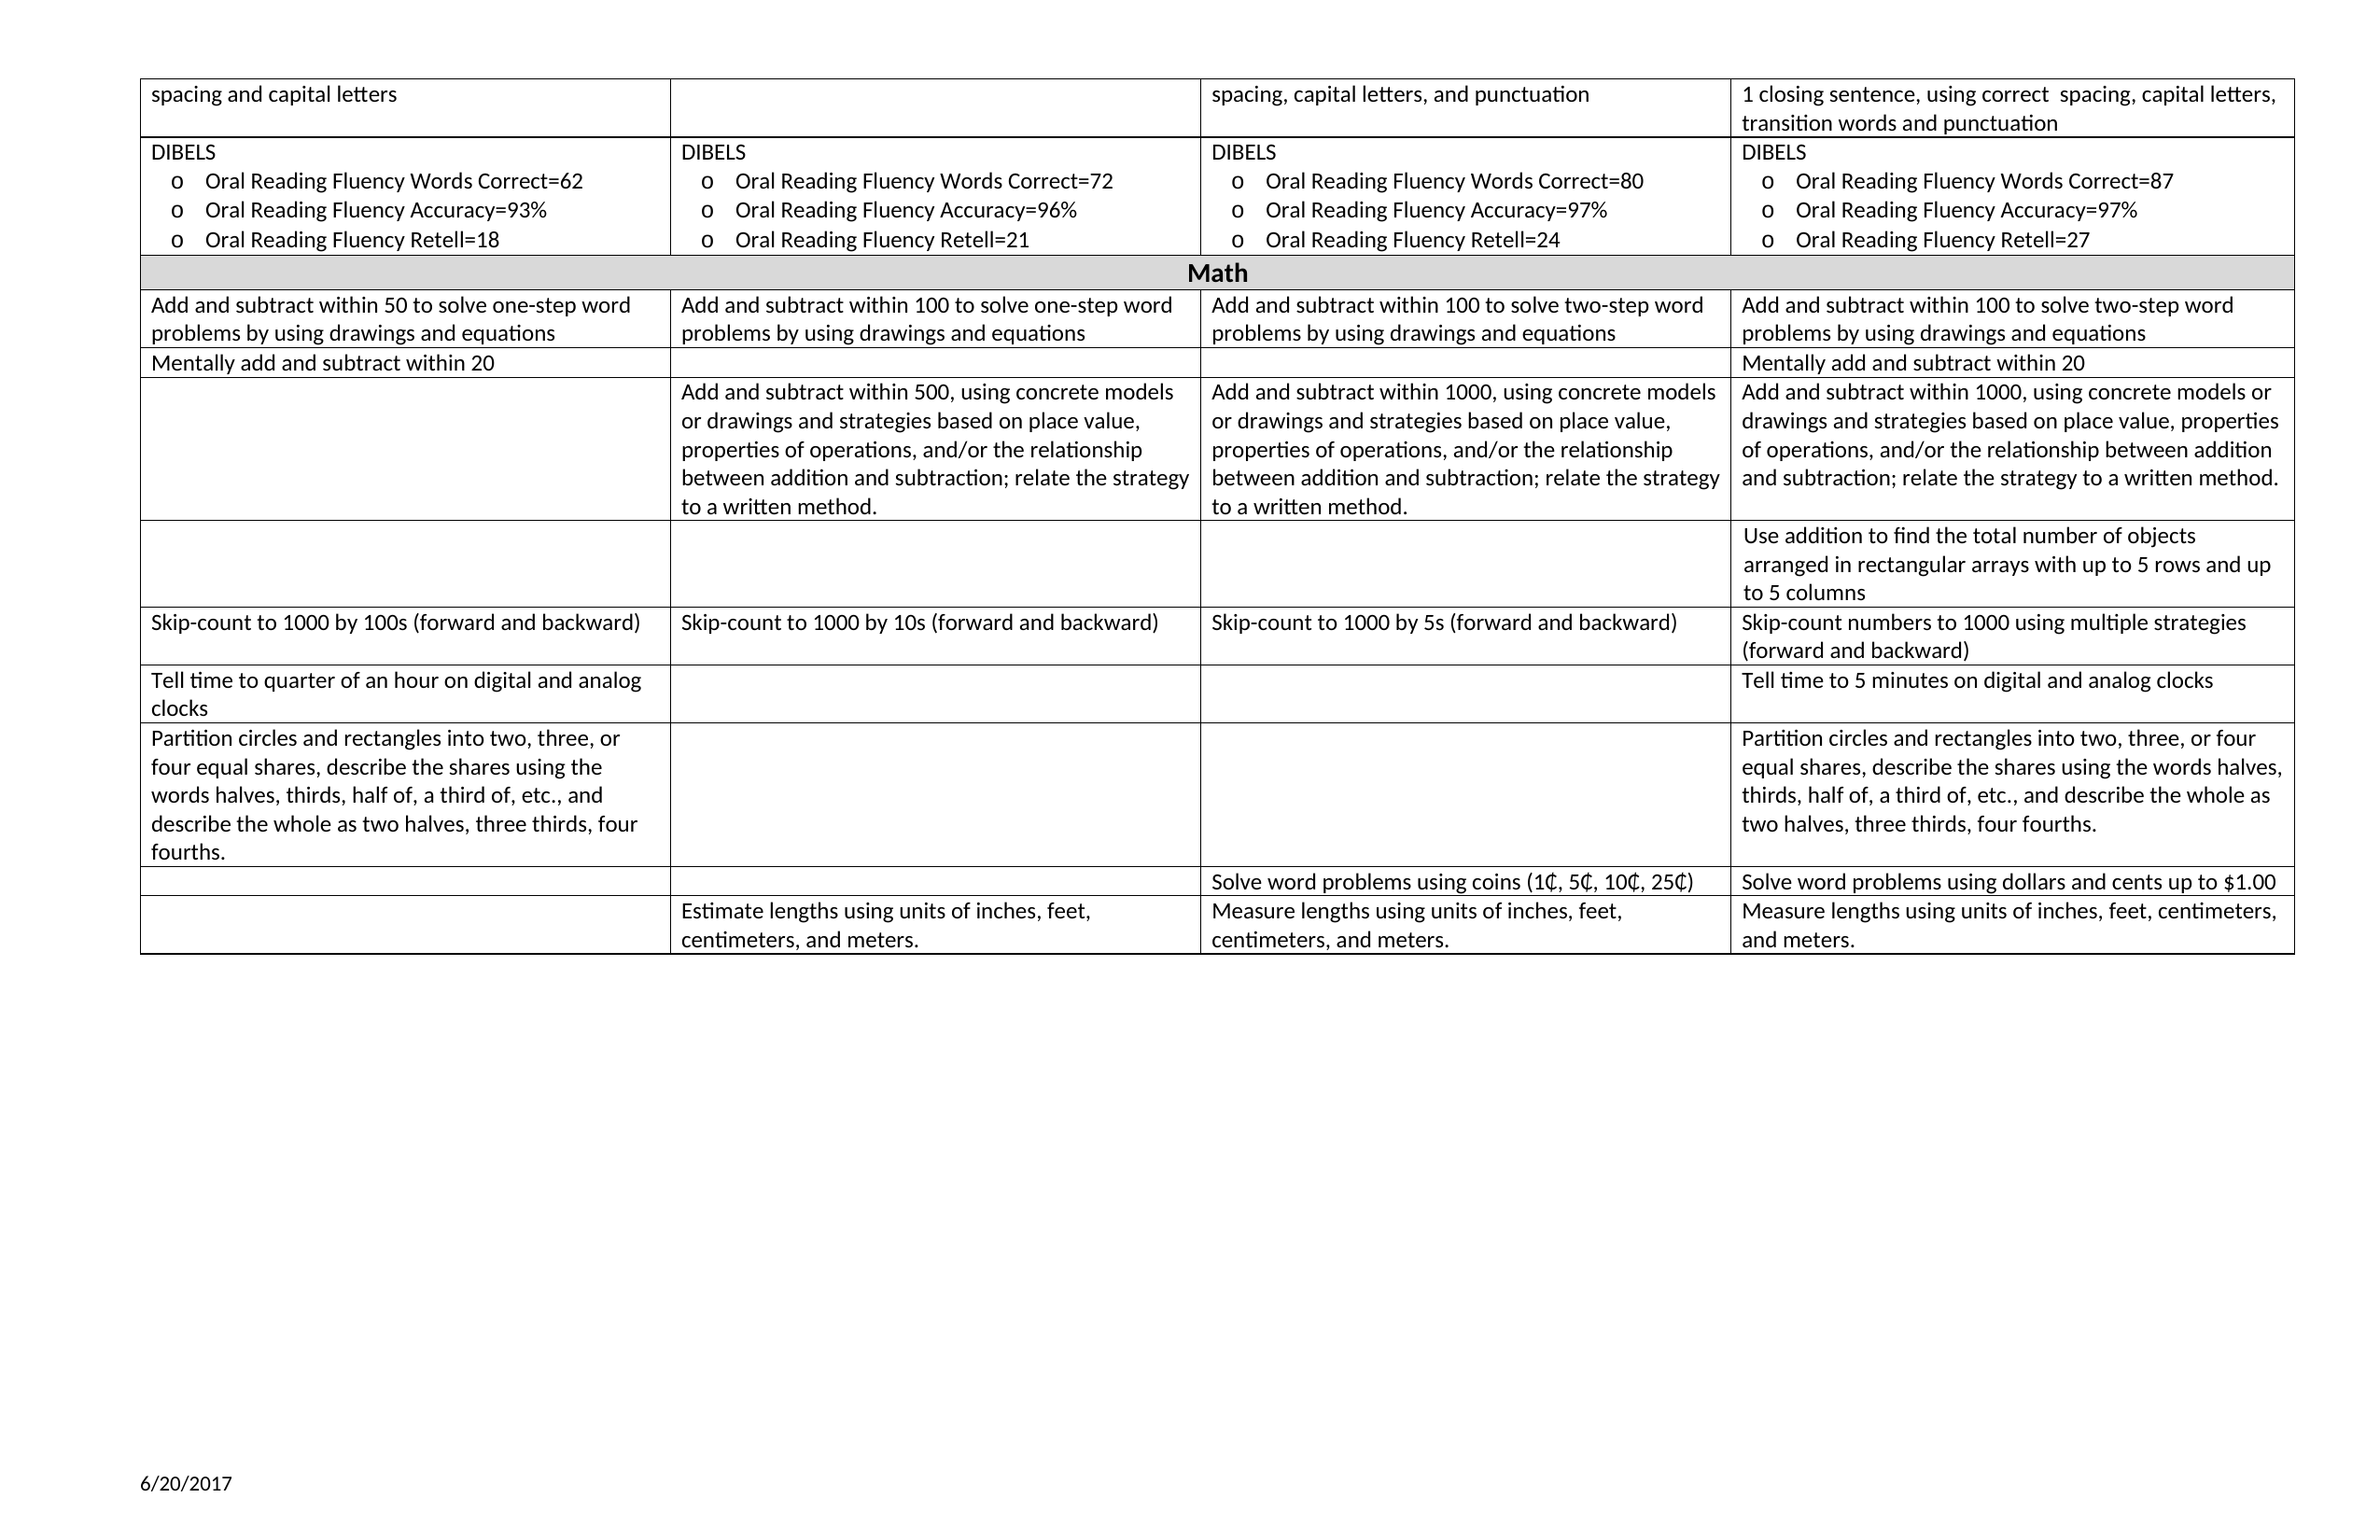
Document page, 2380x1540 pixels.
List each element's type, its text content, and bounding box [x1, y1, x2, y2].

table_cell Math [141, 256, 2294, 289]
table_cell Skip-count to 1000 by 5s (forward and backward) [1201, 608, 1730, 665]
table_cell Measure lengths using units of inches, feet, centimeters, and meters. [1201, 896, 1730, 953]
table_cell Tell time to 5 minutes on digital and analog clocks [1731, 665, 2294, 722]
table_cell Skip-count numbers to 1000 using multiple strategies (forward and backward) [1731, 608, 2294, 665]
table_cell Add and subtract within 50 to solve one-step word problems by using drawings and equations [141, 290, 670, 347]
table_cell [671, 665, 1200, 722]
table_cell Tell time to quarter of an hour on digital and analog clocks [141, 665, 670, 722]
table_cell Add and subtract within 100 to solve one-step word problems by using drawings and equations [671, 290, 1200, 347]
table_cell DIBELS Oral Reading Fluency Words Correct=87 Oral Reading Fluency Accuracy=97% Oral Reading Fluency Retell=27 [1731, 138, 2294, 255]
table_cell [141, 521, 670, 607]
table_cell Estimate lengths using units of inches, feet, centimeters, and meters. [671, 896, 1200, 953]
table_cell [1201, 521, 1730, 607]
table_cell Partition circles and rectangles into two, three, or four equal shares, describe the shares using the words halves, thirds, half of, a third of, etc., and describe the whole as two halves, three thirds, four fourths. [1731, 723, 2294, 866]
table_cell [671, 723, 1200, 866]
table_cell [141, 378, 670, 520]
table_cell [1201, 723, 1730, 866]
table_cell DIBELS Oral Reading Fluency Words Correct=72 Oral Reading Fluency Accuracy=96% Oral Reading Fluency Retell=21 [671, 138, 1200, 255]
table_cell Solve word problems using coins (1₵, 5₵, 10₵, 25₵) [1201, 867, 1730, 895]
table_cell [671, 521, 1200, 607]
table_cell Skip-count to 1000 by 100s (forward and backward) [141, 608, 670, 665]
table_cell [141, 79, 670, 136]
table_cell Measure lengths using units of inches, feet, centimeters, and meters. [1731, 896, 2294, 953]
table_cell [1731, 521, 2294, 607]
table_cell Solve word problems using dollars and cents up to $1.00 [1731, 867, 2294, 895]
table_cell [1201, 665, 1730, 722]
table_cell [141, 896, 670, 953]
table_cell [141, 723, 670, 866]
table_cell Add and subtract within 1000, using concrete models or drawings and strategies based on place value, properties of operations, and/or the relationship between addition and subtraction; relate the strategy to a written method. [1201, 378, 1730, 520]
table_cell Add and subtract within 100 to solve two-step word problems by using drawings and equations [1201, 290, 1730, 347]
table_cell [671, 79, 1200, 136]
table_cell Add and subtract within 500, using concrete models or drawings and strategies based on place value, properties of operations, and/or the relationship between addition and subtraction; relate the strategy to a written method. [671, 378, 1200, 520]
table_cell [1201, 79, 1730, 136]
table_cell DIBELS Oral Reading Fluency Words Correct=80 Oral Reading Fluency Accuracy=97% Oral Reading Fluency Retell=24 [1201, 138, 1730, 255]
table_cell [141, 867, 670, 895]
table_cell Mentally add and subtract within 20 [1731, 348, 2294, 376]
table_cell Mentally add and subtract within 20 [141, 348, 670, 376]
table_cell [671, 867, 1200, 895]
table_cell DIBELS Oral Reading Fluency Words Correct=62 Oral Reading Fluency Accuracy=93% Oral Reading Fluency Retell=18 [141, 138, 670, 255]
table_cell [1201, 348, 1730, 376]
table_cell Add and subtract within 100 to solve two-step word problems by using drawings and equations [1731, 290, 2294, 347]
table_cell Add and subtract within 1000, using concrete models or drawings and strategies based on place value, properties of operations, and/or the relationship between addition and subtraction; relate the strategy to a written method. [1731, 378, 2294, 520]
table_cell Skip-count to 1000 by 10s (forward and backward) [671, 608, 1200, 665]
table_cell [671, 348, 1200, 376]
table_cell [1731, 79, 2294, 136]
